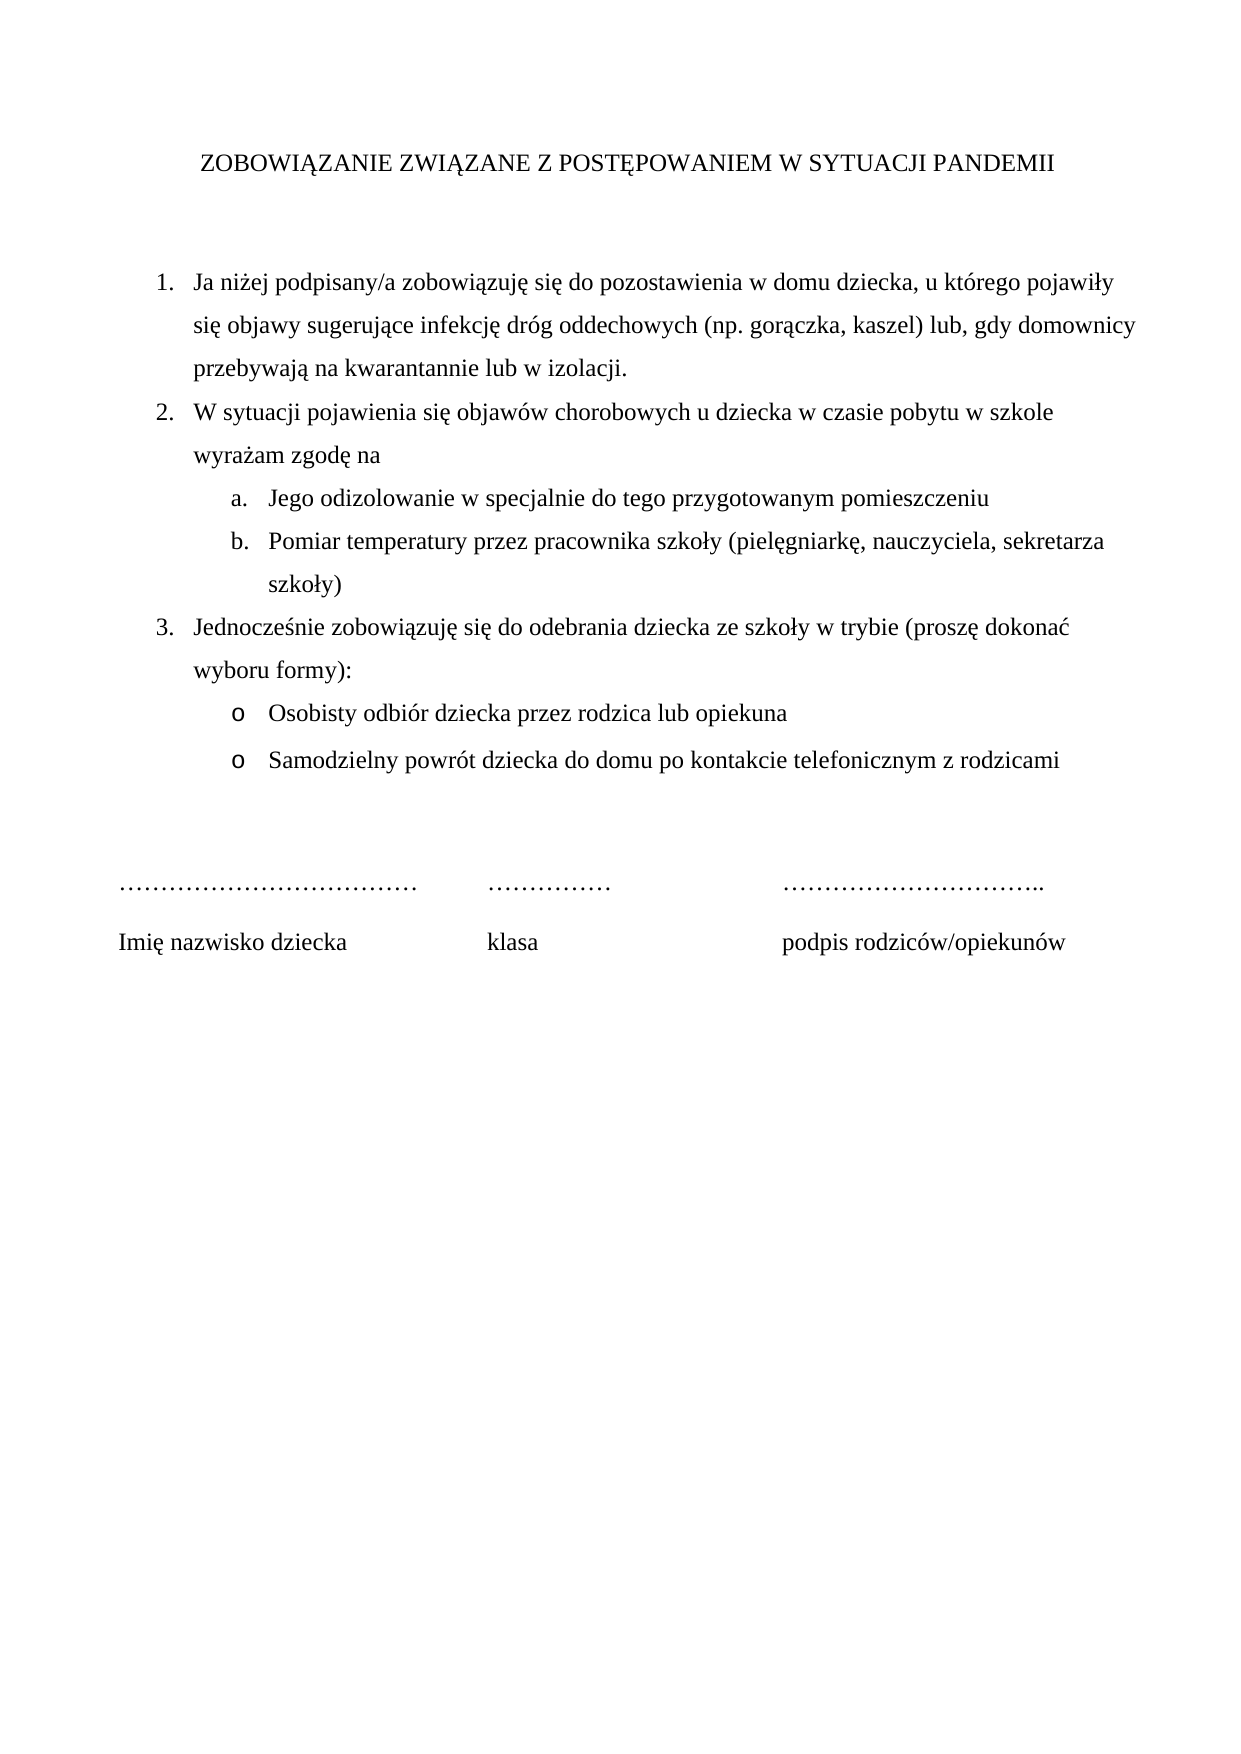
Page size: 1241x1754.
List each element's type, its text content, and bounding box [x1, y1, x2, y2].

list Pomiar temperatury przez pracownika szkoły (pielęgniarkę, nauczyciela, sekretarza szkoły) [231, 526, 1137, 598]
list W sytuacji pojawienia się objawów chorobowych u dziecka w czasie pobytu w szkole wyrażam zgodę na [156, 397, 1137, 468]
list Jego odizolowanie w specjalnie do tego przygotowanym pomieszczeniu [231, 483, 1137, 512]
list Jednocześnie zobowiązuję się do odebrania dziecka ze szkoły w trybie (proszę dokonać wyboru formy): [156, 612, 1137, 684]
text Imię nazwisko dziecka klasa podpis rodziców/opiekunów [118, 927, 1137, 956]
text ……………………………… …………… ………………………….. [118, 867, 1137, 896]
list Samodzielny powrót dziecka do domu po kontakcie telefonicznym z rodzicami [231, 745, 1137, 776]
list Osobisty odbiór dziecka przez rodzica lub opiekuna [231, 698, 1137, 729]
list Ja niżej podpisany/a zobowiązuję się do pozostawienia w domu dziecka, u którego pojawiły się objawy sugerujące infekcję dróg oddechowych (np. gorączka, kaszel) lub, gdy domownicy przebywają na kwarantannie lub w izolacji. [156, 267, 1137, 382]
text ZOBOWIĄZANIE ZWIĄZANE Z POSTĘPOWANIEM W SYTUACJI PANDEMII [118, 148, 1137, 176]
